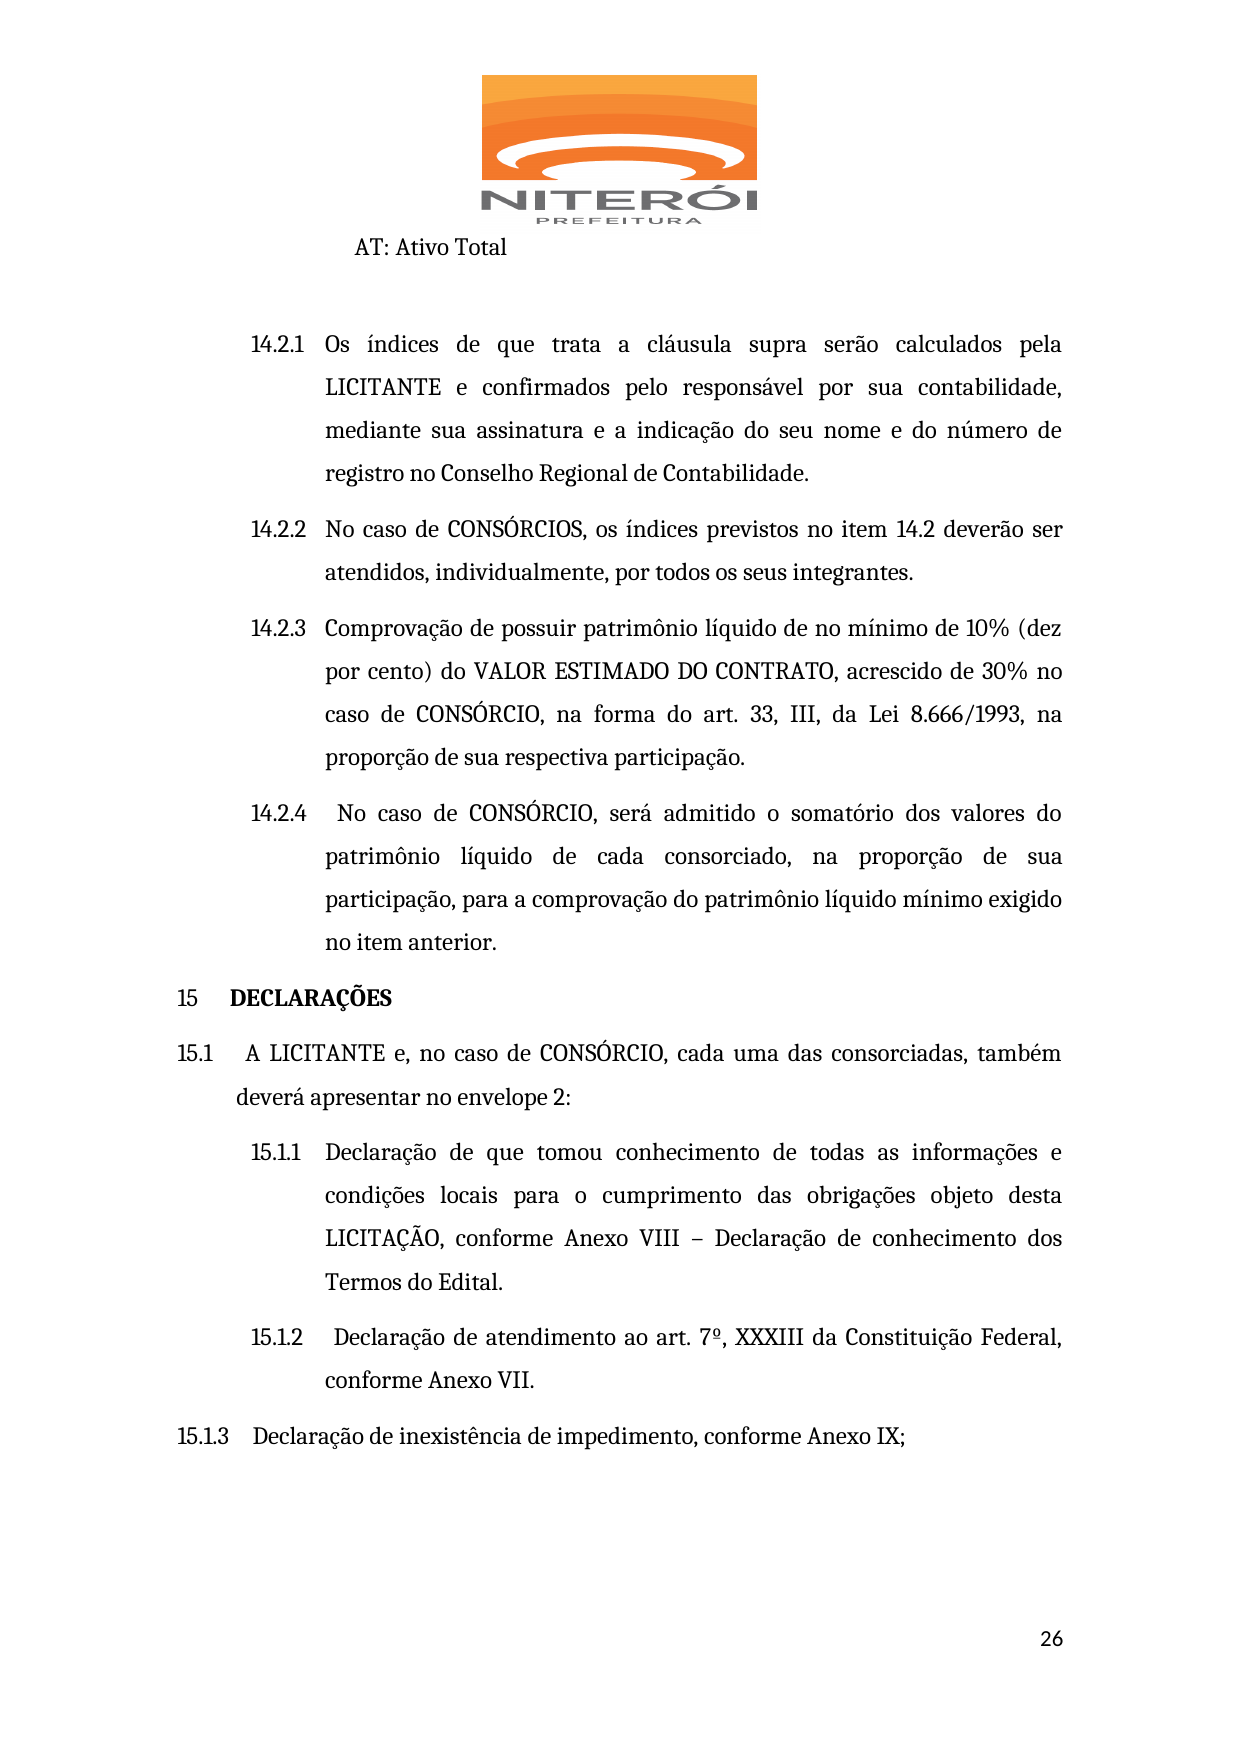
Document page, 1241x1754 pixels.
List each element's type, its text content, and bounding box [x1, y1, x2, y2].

list Os índices de que trata a cláusula supra serão calculados pela LICITANTE e confirmados pelo responsável por sua contabilidade, mediante sua assinatura e a indicação do seu nome e do número de registro no Conselho Regional de Contabilidade. [251, 330, 1063, 488]
list No caso de CONSÓRCIO, será admitido o somatório dos valores do patrimônio líquido de cada consorciado, na proporção de sua participação, para a comprovação do patrimônio líquido mínimo exigido no item anterior. [251, 799, 1063, 957]
text AT: Ativo Total [354, 233, 1063, 262]
list Declaração de inexistência de impedimento, conforme Anexo IX; [177, 1422, 1063, 1451]
list Declaração de que tomou conhecimento de todas as informações e condições locais para o cumprimento das obrigações objeto desta LICITAÇÃO, conforme Anexo VIII – Declaração de conhecimento dos Termos do Edital. [251, 1138, 1063, 1296]
list A LICITANTE e, no caso de CONSÓRCIO, cada uma das consorciadas, também deverá apresentar no envelope 2: [177, 1039, 1063, 1111]
list Declaração de atendimento ao art. 7º, XXXIII da Constituição Federal, conforme Anexo VII. [251, 1323, 1063, 1395]
list No caso de CONSÓRCIOS, os índices previstos no item 14.2 deverão ser atendidos, individualmente, por todos os seus integrantes. [251, 515, 1063, 587]
list Comprovação de possuir patrimônio líquido de no mínimo de 10% (dez por cento) do VALOR ESTIMADO DO CONTRATO, acrescido de 30% no caso de CONSÓRCIO, na forma do art. 33, III, da Lei 8.666/1993, na proporção de sua respectiva participação. [251, 614, 1063, 772]
list DECLARAÇÕES [177, 984, 1063, 1012]
